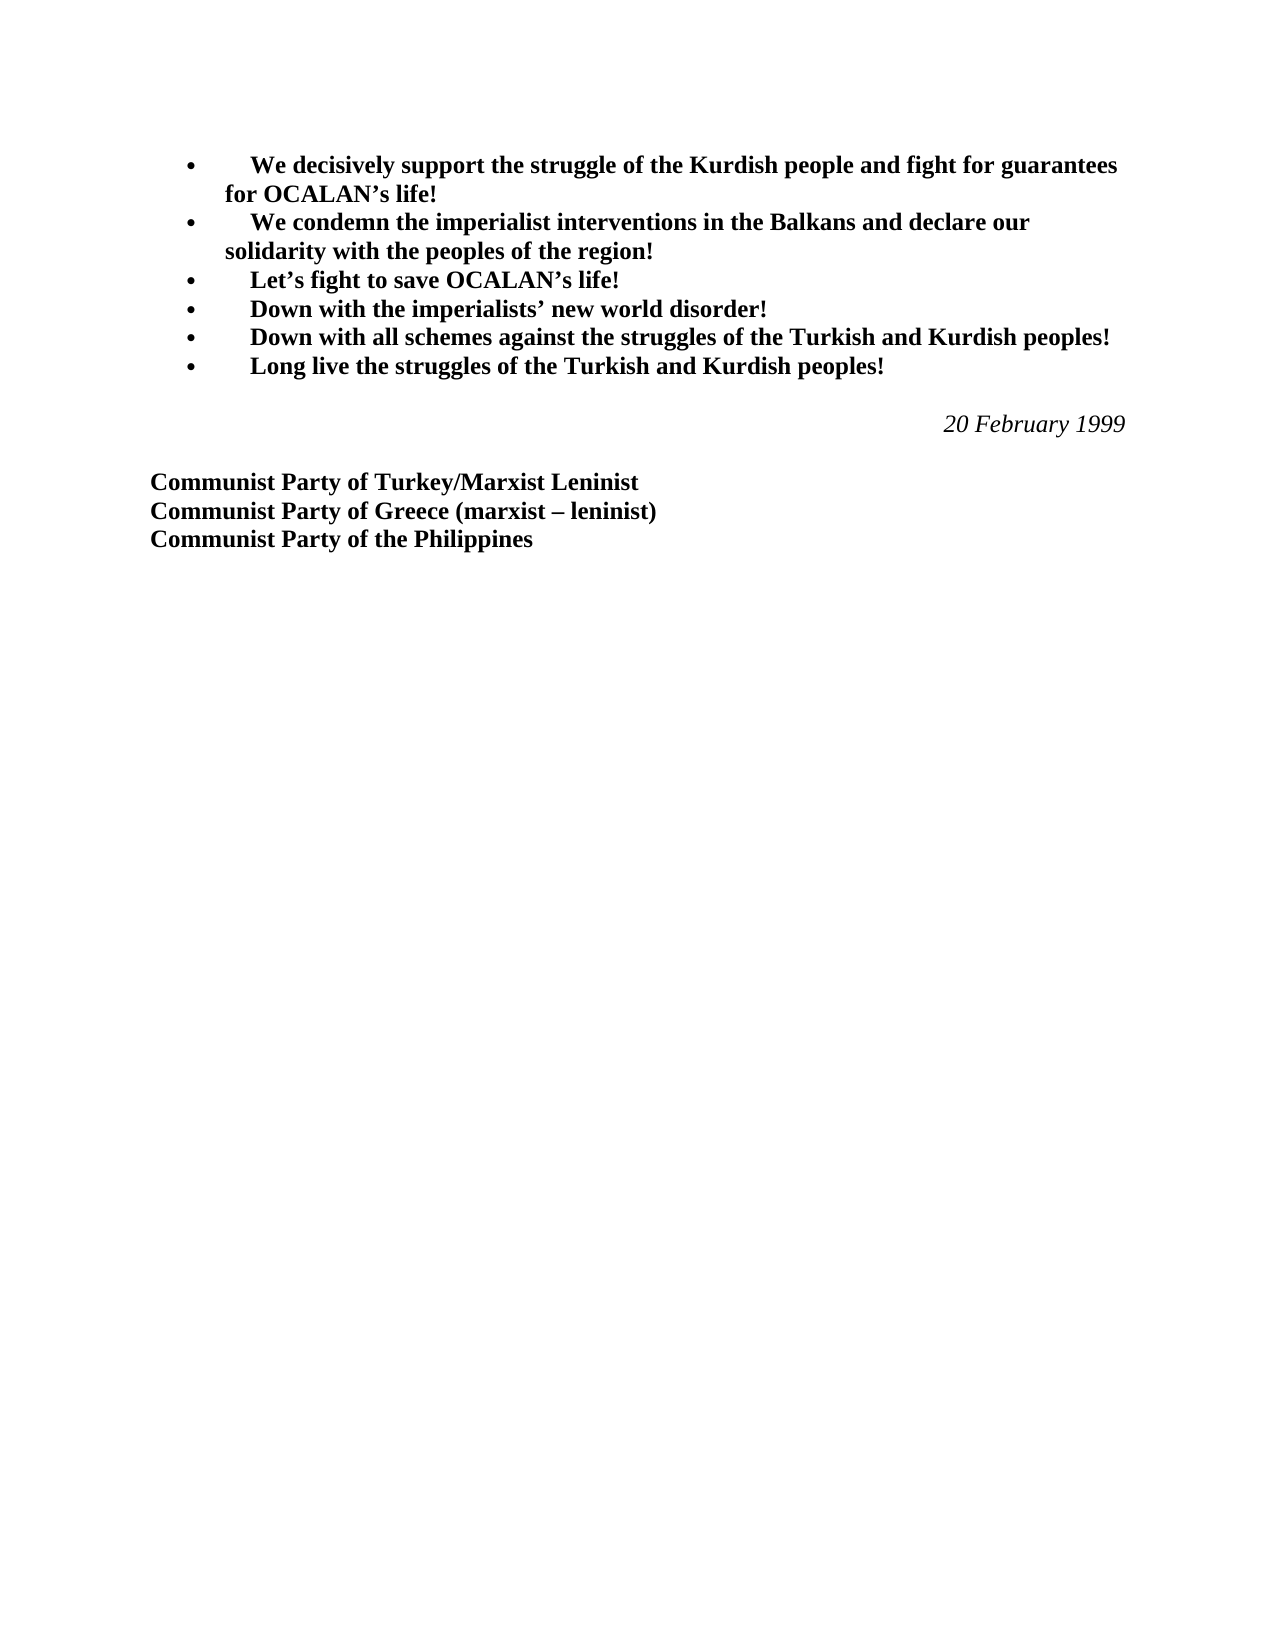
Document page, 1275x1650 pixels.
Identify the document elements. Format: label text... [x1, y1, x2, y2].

list Down with all schemes against the struggles of the Turkish and Kurdish peoples! [187, 322, 1125, 351]
text 20 February 1999 [150, 409, 1125, 438]
list We decisively support the struggle of the Kurdish people and fight for guarantees for OCALAN’s life! [187, 150, 1125, 207]
text Communist Party of Turkey/Marxist Leninist Communist Party of Greece (marxist – leninist) Communist Party of the Philippines [150, 467, 1125, 553]
list Down with the imperialists’ new world disorder! [187, 294, 1125, 322]
list Let’s fight to save OCALAN’s life! [187, 265, 1125, 294]
list We condemn the imperialist interventions in the Balkans and declare our solidarity with the peoples of the region! [187, 207, 1125, 265]
list Long live the struggles of the Turkish and Kurdish peoples! [187, 351, 1125, 380]
